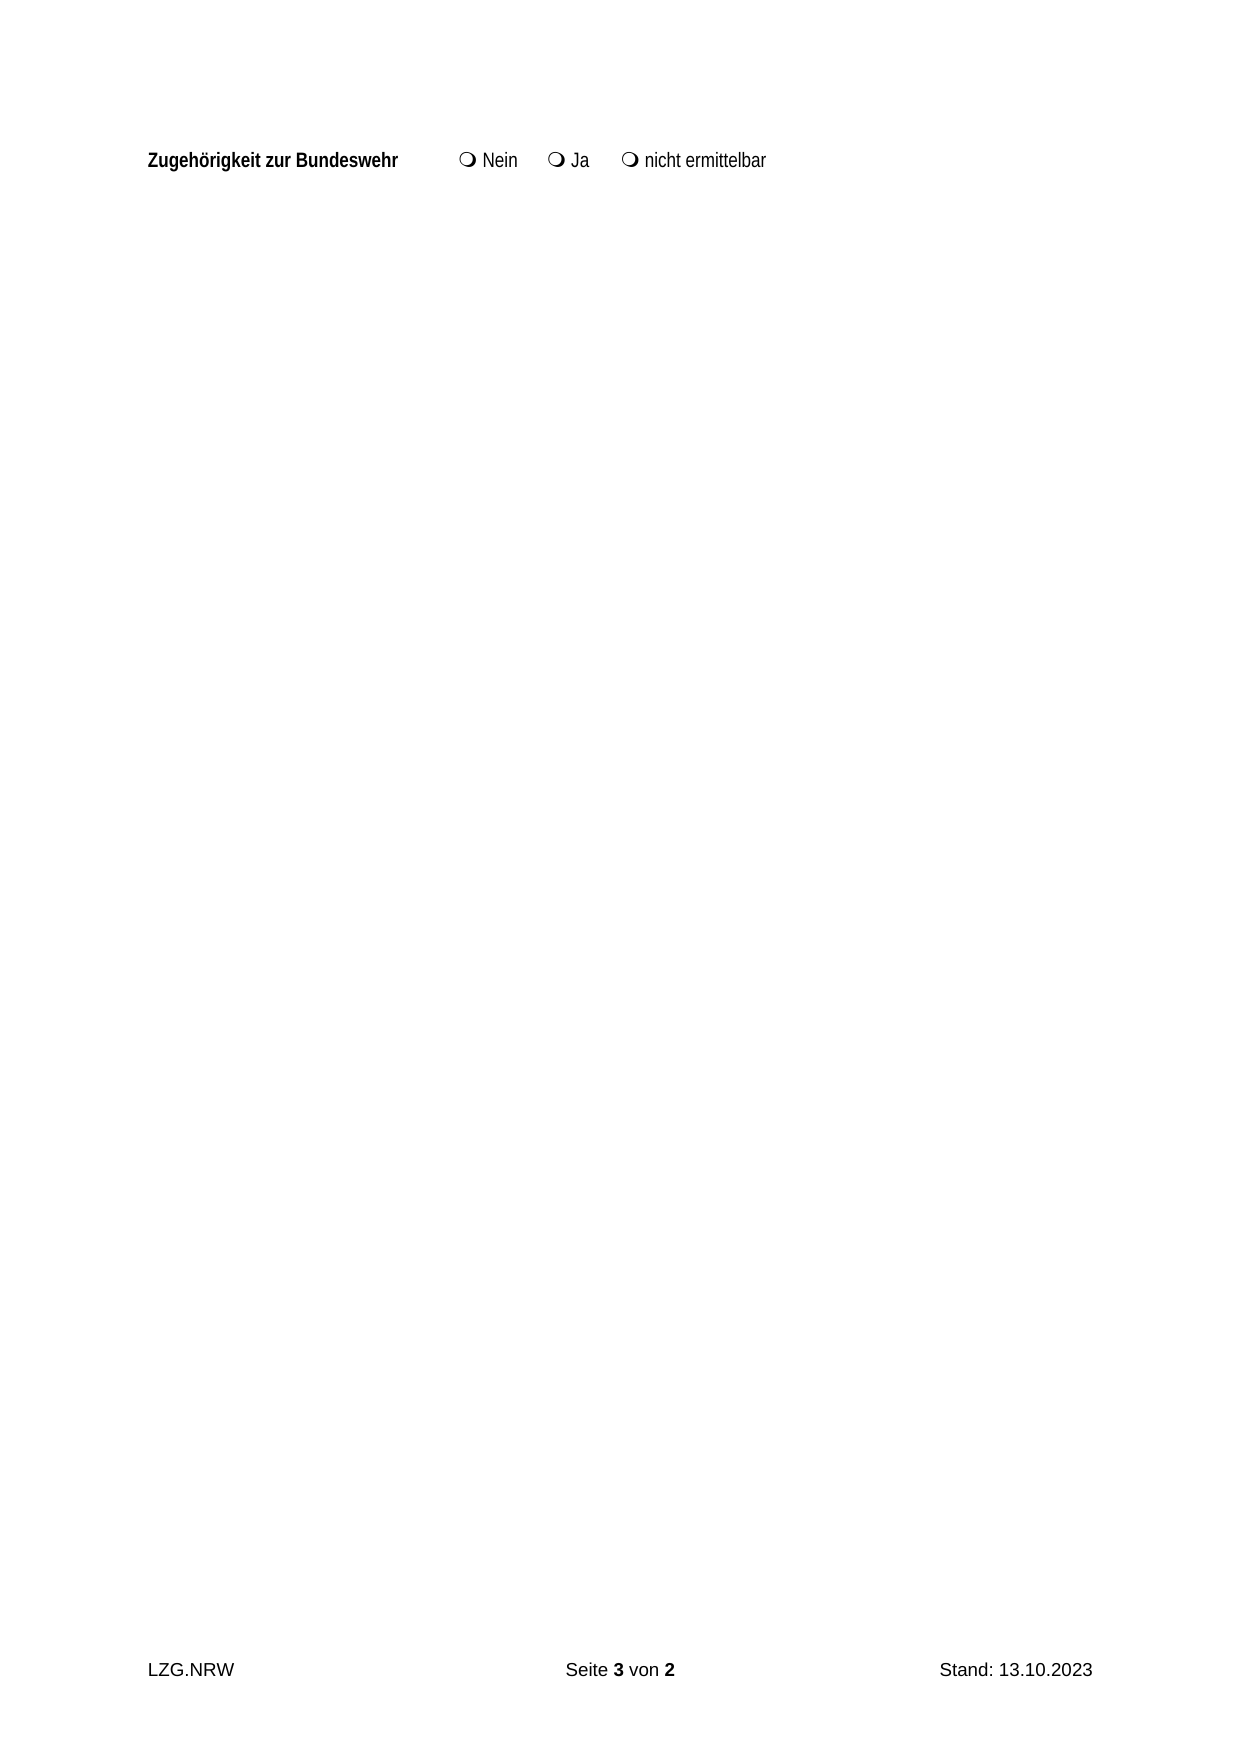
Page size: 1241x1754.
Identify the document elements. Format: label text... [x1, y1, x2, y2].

text Zugehörigkeit zur Bundeswehr Nein Ja nicht ermittelbar [148, 148, 1093, 172]
